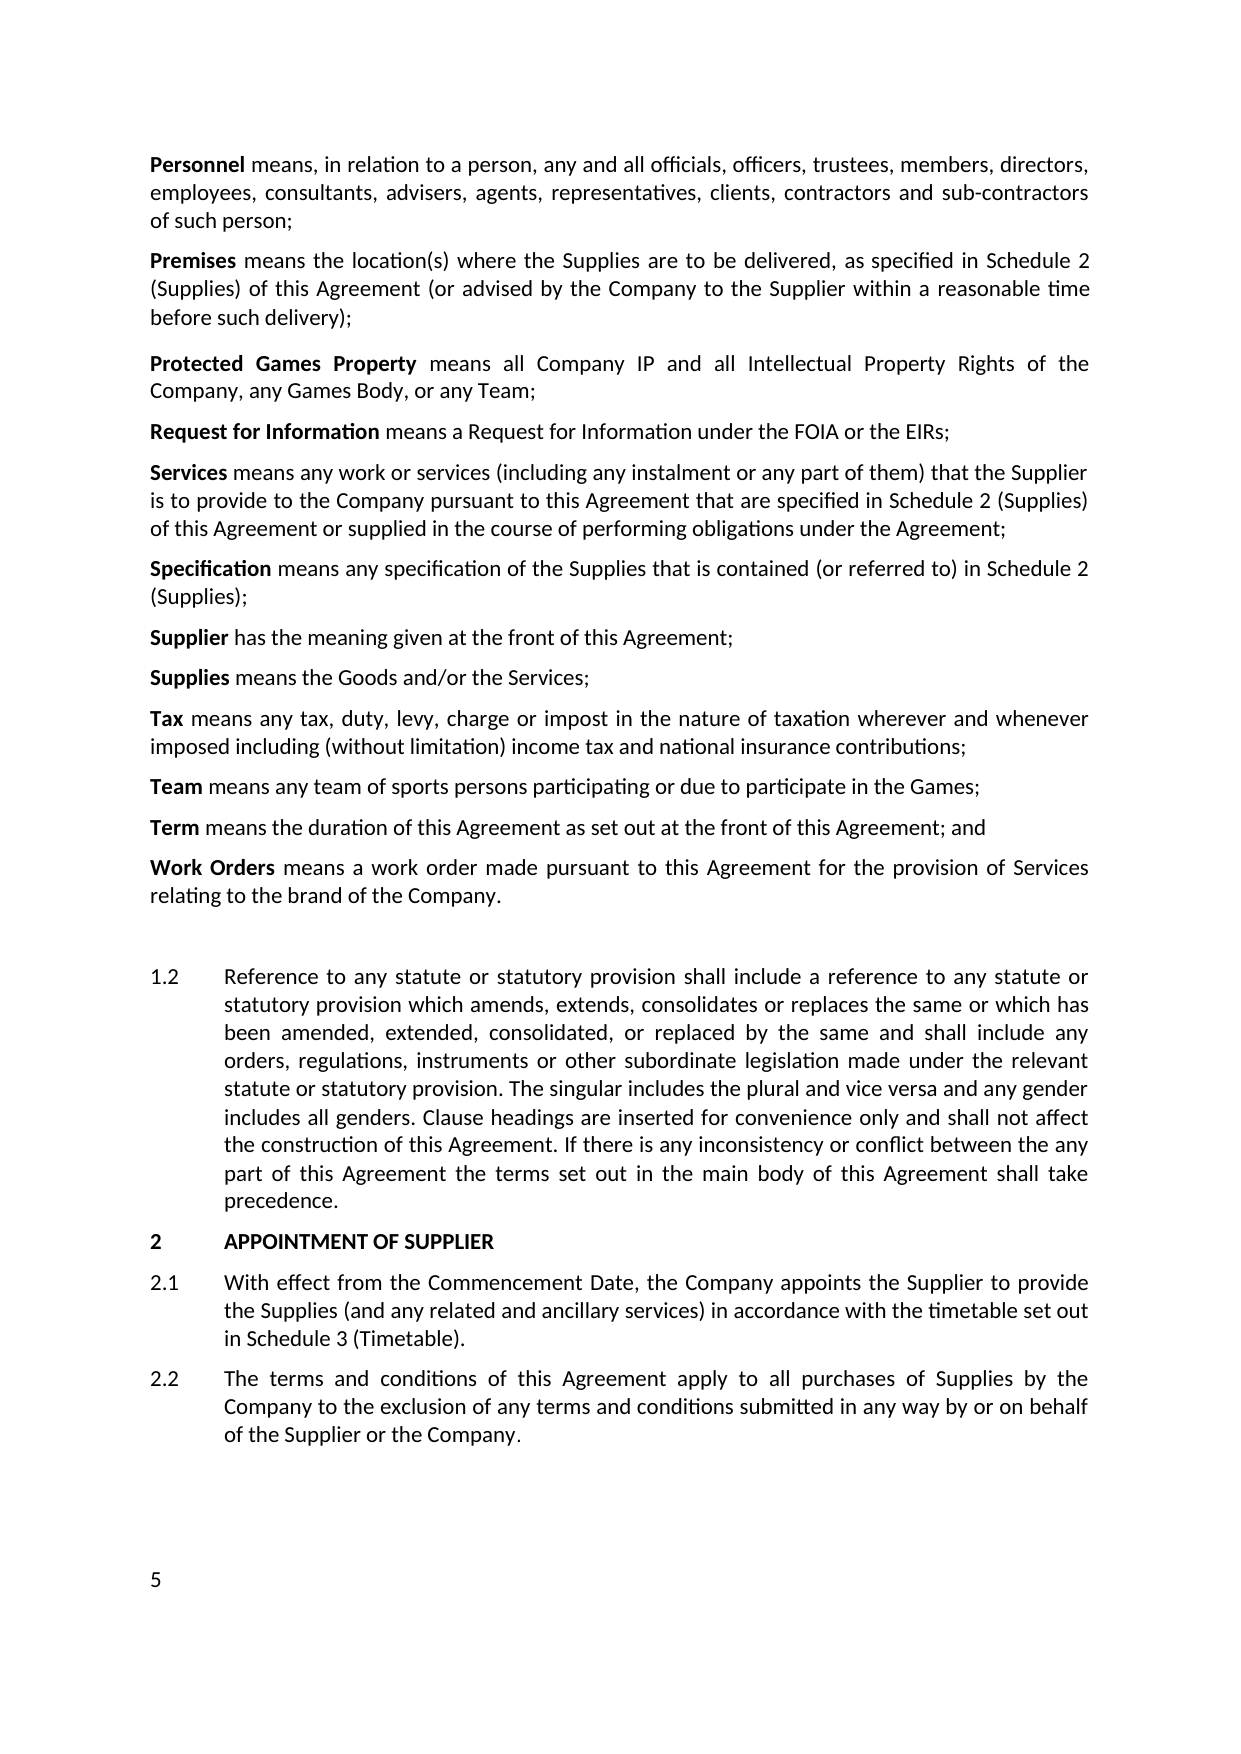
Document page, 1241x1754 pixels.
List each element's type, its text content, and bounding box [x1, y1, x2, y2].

subtitle Reference to any statute or statutory provision shall include a reference to any statute or statutory provision which amends, extends, consolidates or replaces the same or which has been amended, extended, consolidated, or replaced by the same and shall include any orders, regulations, instruments or other subordinate legislation made under the relevant statute or statutory provision. The singular includes the plural and vice versa and any gender includes all genders. Clause headings are inserted for convenience only and shall not affect the construction of this Agreement. If there is any inconsistency or conflict between the any part of this Agreement the terms set out in the main body of this Agreement shall take precedence. [150, 962, 1090, 1215]
text Supplies means the Goods and/or the Services; [150, 663, 1090, 691]
text Premises means the location(s) where the Supplies are to be delivered, as specified in Schedule 2 (Supplies) of this Agreement (or advised by the Company to the Supplier within a reasonable time before such delivery); [150, 247, 1090, 347]
subtitle With effect from the Commencement Date, the Company appoints the Supplier to provide the Supplies (and any related and ancillary services) in accordance with the timetable set out in Schedule 3 (Timetable). [150, 1268, 1090, 1352]
text Request for Information means a Request for Information under the FOIA or the EIRs; [150, 417, 1090, 445]
text Personnel means, in relation to a person, any and all officials, officers, trustees, members, directors, employees, consultants, advisers, agents, representatives, clients, contractors and sub-contractors of such person; [150, 150, 1090, 234]
text Services means any work or services (including any instalment or any part of them) that the Supplier is to provide to the Company pursuant to this Agreement that are specified in Schedule 2 (Supplies) of this Agreement or supplied in the course of performing obligations under the Agreement; [150, 458, 1090, 542]
text Work Orders means a work order made pursuant to this Agreement for the provision of Services relating to the brand of the Company. [150, 853, 1090, 909]
subtitle APPOINTMENT OF SUPPLIER [150, 1227, 1090, 1255]
subtitle The terms and conditions of this Agreement apply to all purchases of Supplies by the Company to the exclusion of any terms and conditions submitted in any way by or on behalf of the Supplier or the Company. [150, 1364, 1090, 1472]
text Protected Games Property means all Company IP and all Intellectual Property Rights of the Company, any Games Body, or any Team; [150, 349, 1090, 405]
text Tax means any tax, duty, levy, charge or impost in the nature of taxation wherever and whenever imposed including (without limitation) income tax and national insurance contributions; [150, 704, 1090, 760]
text Team means any team of sports persons participating or due to participate in the Games; [150, 772, 1090, 800]
text Supplier has the meaning given at the front of this Agreement; [150, 623, 1090, 651]
text Term means the duration of this Agreement as set out at the front of this Agreement; and [150, 813, 1090, 841]
text Specification means any specification of the Supplies that is contained (or referred to) in Schedule 2 (Supplies); [150, 554, 1090, 610]
